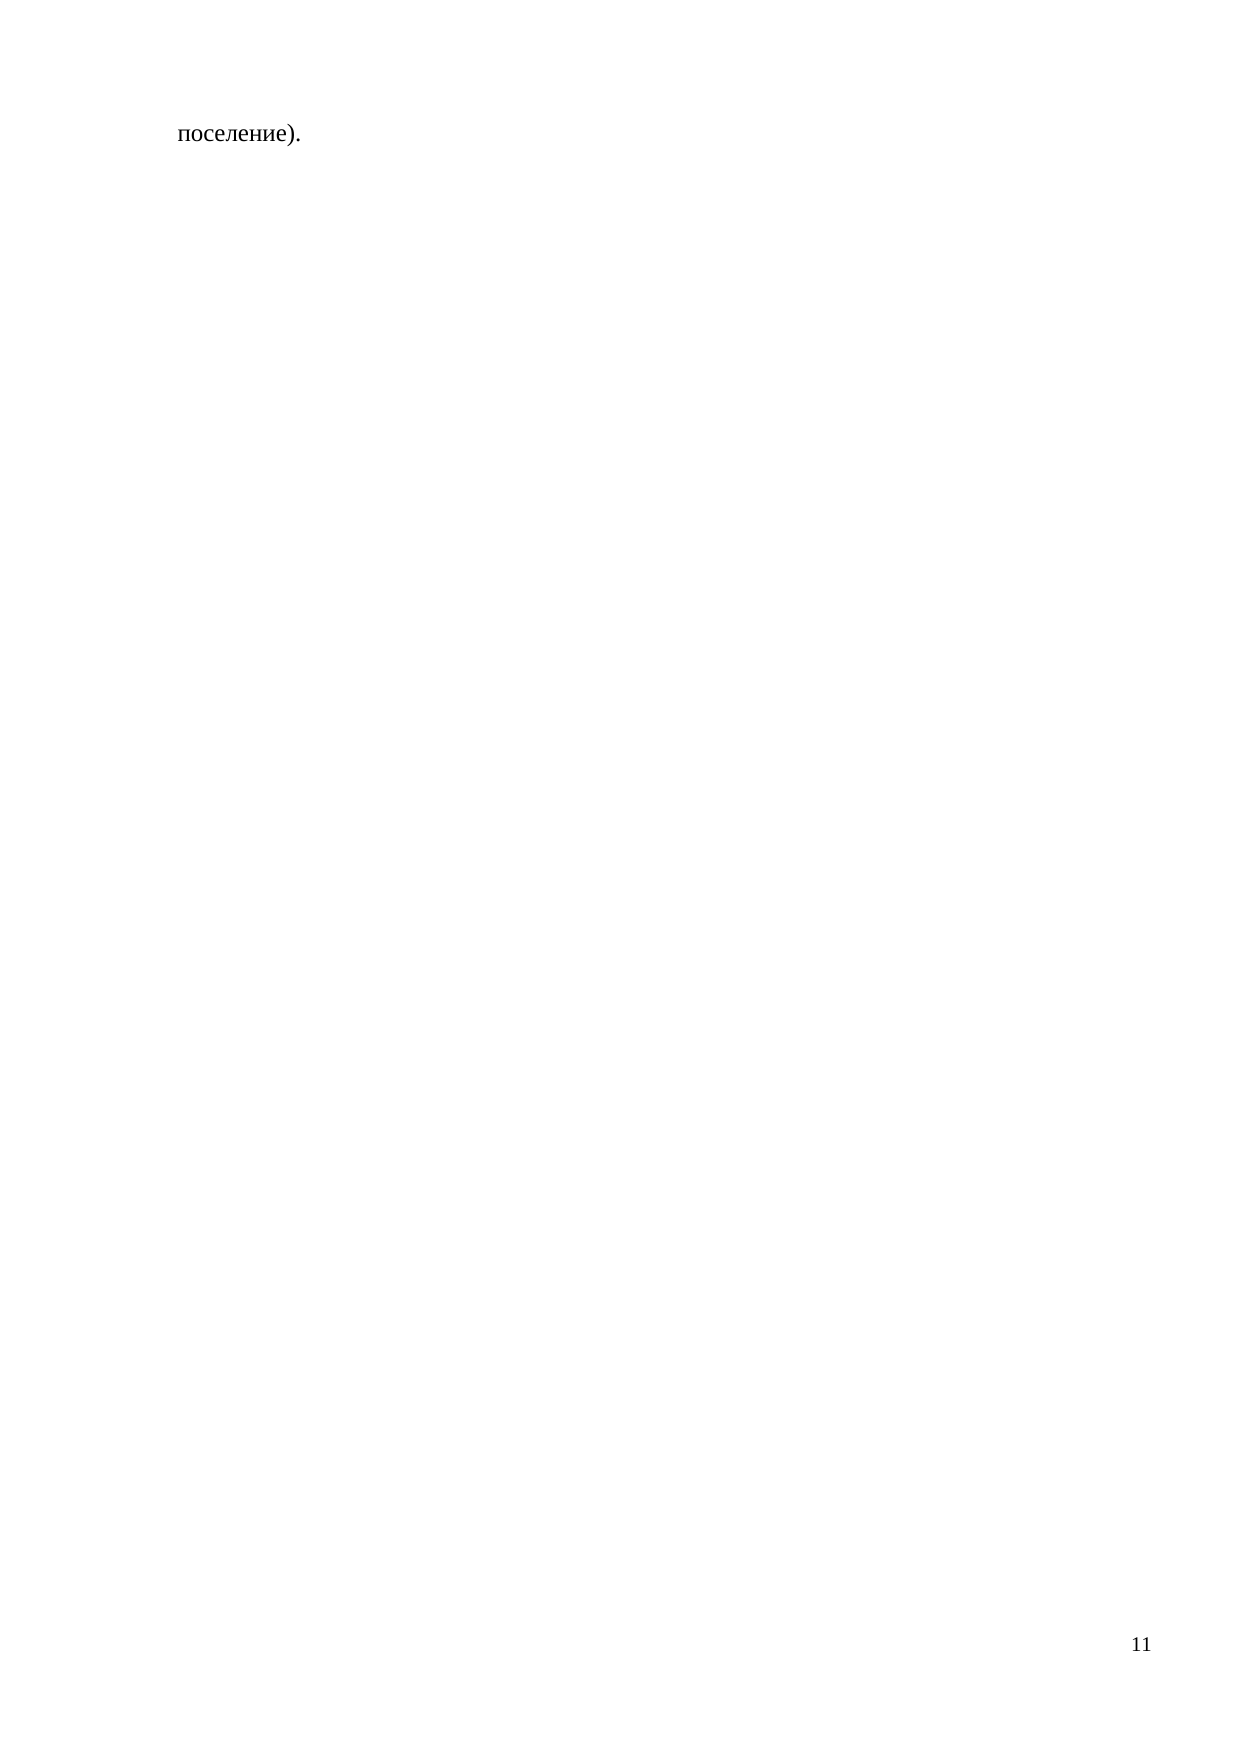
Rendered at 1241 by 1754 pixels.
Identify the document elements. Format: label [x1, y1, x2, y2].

text [177, 118, 1152, 147]
